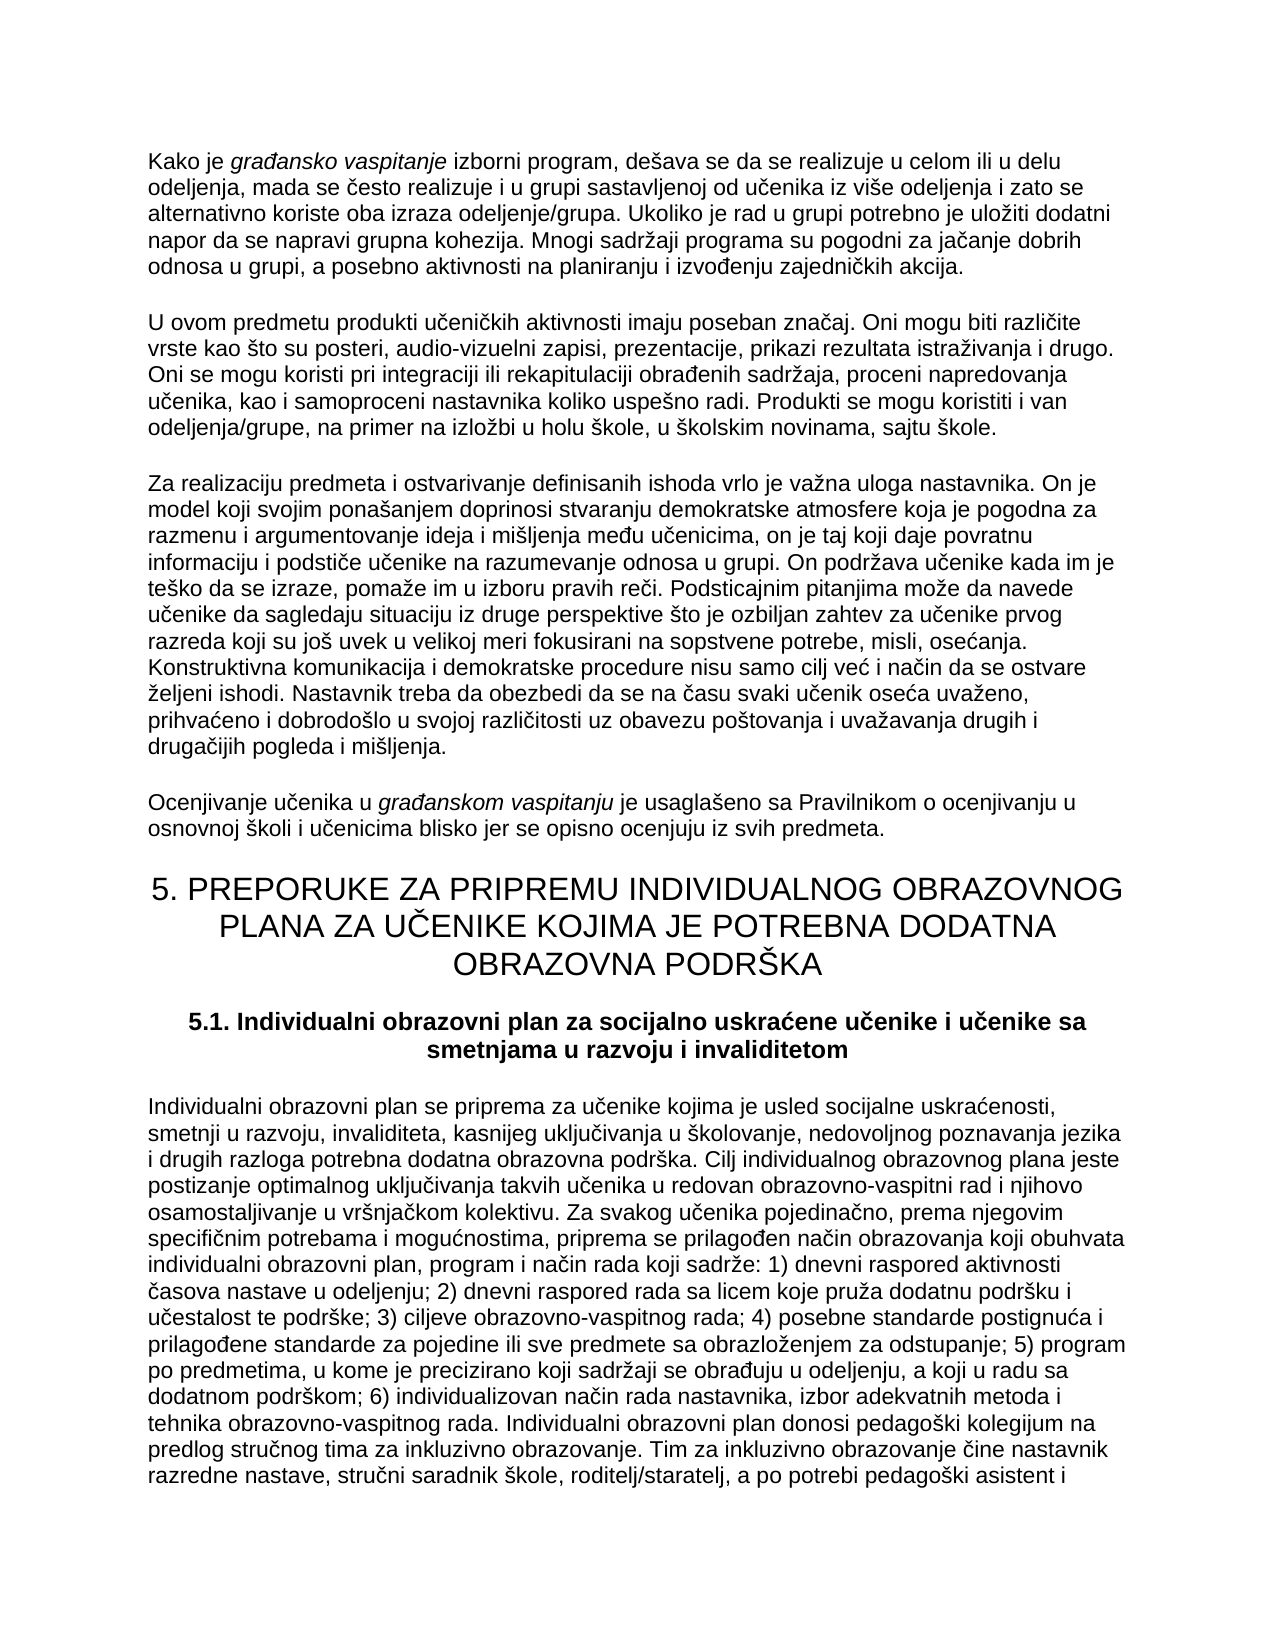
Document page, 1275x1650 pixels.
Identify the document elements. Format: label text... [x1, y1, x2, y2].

text U ovom predmetu produkti učeničkih aktivnosti imaju poseban značaj. Oni mogu biti različite vrste kao što su posteri, audio-vizuelni zapisi, prezentacije, prikazi rezultata istraživanja i drugo. Oni se mogu koristi pri integraciji ili rekapitulaciji obrađenih sadržaja, proceni napredovanja učenika, kao i samoproceni nastavnika koliko uspešno radi. Produkti se mogu koristiti i van odeljenja/grupe, na primer na izložbi u holu škole, u školskim novinama, sajtu škole. [148, 308, 1127, 440]
text 5. PREPORUKE ZA PRIPREMU INDIVIDUALNOG OBRAZOVNOG PLANA ZA UČENIKE KOJIMA JE POTREBNA DODATNA OBRAZOVNA PODRŠKA [148, 870, 1127, 982]
text 5.1. Individualni obrazovni plan za socijalno uskraćene učenike i učenike sa smetnjama u razvoju i invaliditetom [148, 1007, 1127, 1064]
text Kako je građansko vaspitanje izborni program, dešava se da se realizuje u celom ili u delu odeljenja, mada se često realizuje i u grupi sastavljenoj od učenika iz više odeljenja i zato se alternativno koriste oba izraza odeljenje/grupa. Ukoliko je rad u grupi potrebno je uložiti dodatni napor da se napravi grupna kohezija. Mnogi sadržaji programa su pogodni za jačanje dobrih odnosa u grupi, a posebno aktivnosti na planiranju i izvođenju zajedničkih akcija. [148, 148, 1127, 279]
text Ocenjivanje učenika u građanskom vaspitanju je usaglašeno sa Pravilnikom o ocenjivanju u osnovnoj školi i učenicima blisko jer se opisno ocenjuju iz svih predmeta. [148, 788, 1127, 841]
text Za realizaciju predmeta i ostvarivanje definisanih ishoda vrlo je važna uloga nastavnika. On je model koji svojim ponašanjem doprinosi stvaranju demokratske atmosfere koja je pogodna za razmenu i argumentovanje ideja i mišljenja među učenicima, on je taj koji daje povratnu informaciju i podstiče učenike na razumevanje odnosa u grupi. On podržava učenike kada im je teško da se izraze, pomaže im u izboru pravih reči. Podsticajnim pitanjima može da navede učenike da sagledaju situaciju iz druge perspektive što je ozbiljan zahtev za učenike prvog razreda koji su još uvek u velikoj meri fokusirani na sopstvene potrebe, misli, osećanja. Konstruktivna komunikacija i demokratske procedure nisu samo cilj već i način da se ostvare željeni ishodi. Nastavnik treba da obezbedi da se na času svaki učenik oseća uvaženo, prihvaćeno i dobrodošlo u svojoj različitosti uz obavezu poštovanja i uvažavanja drugih i drugačijih pogleda i mišljenja. [148, 469, 1127, 759]
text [148, 1093, 1127, 1489]
